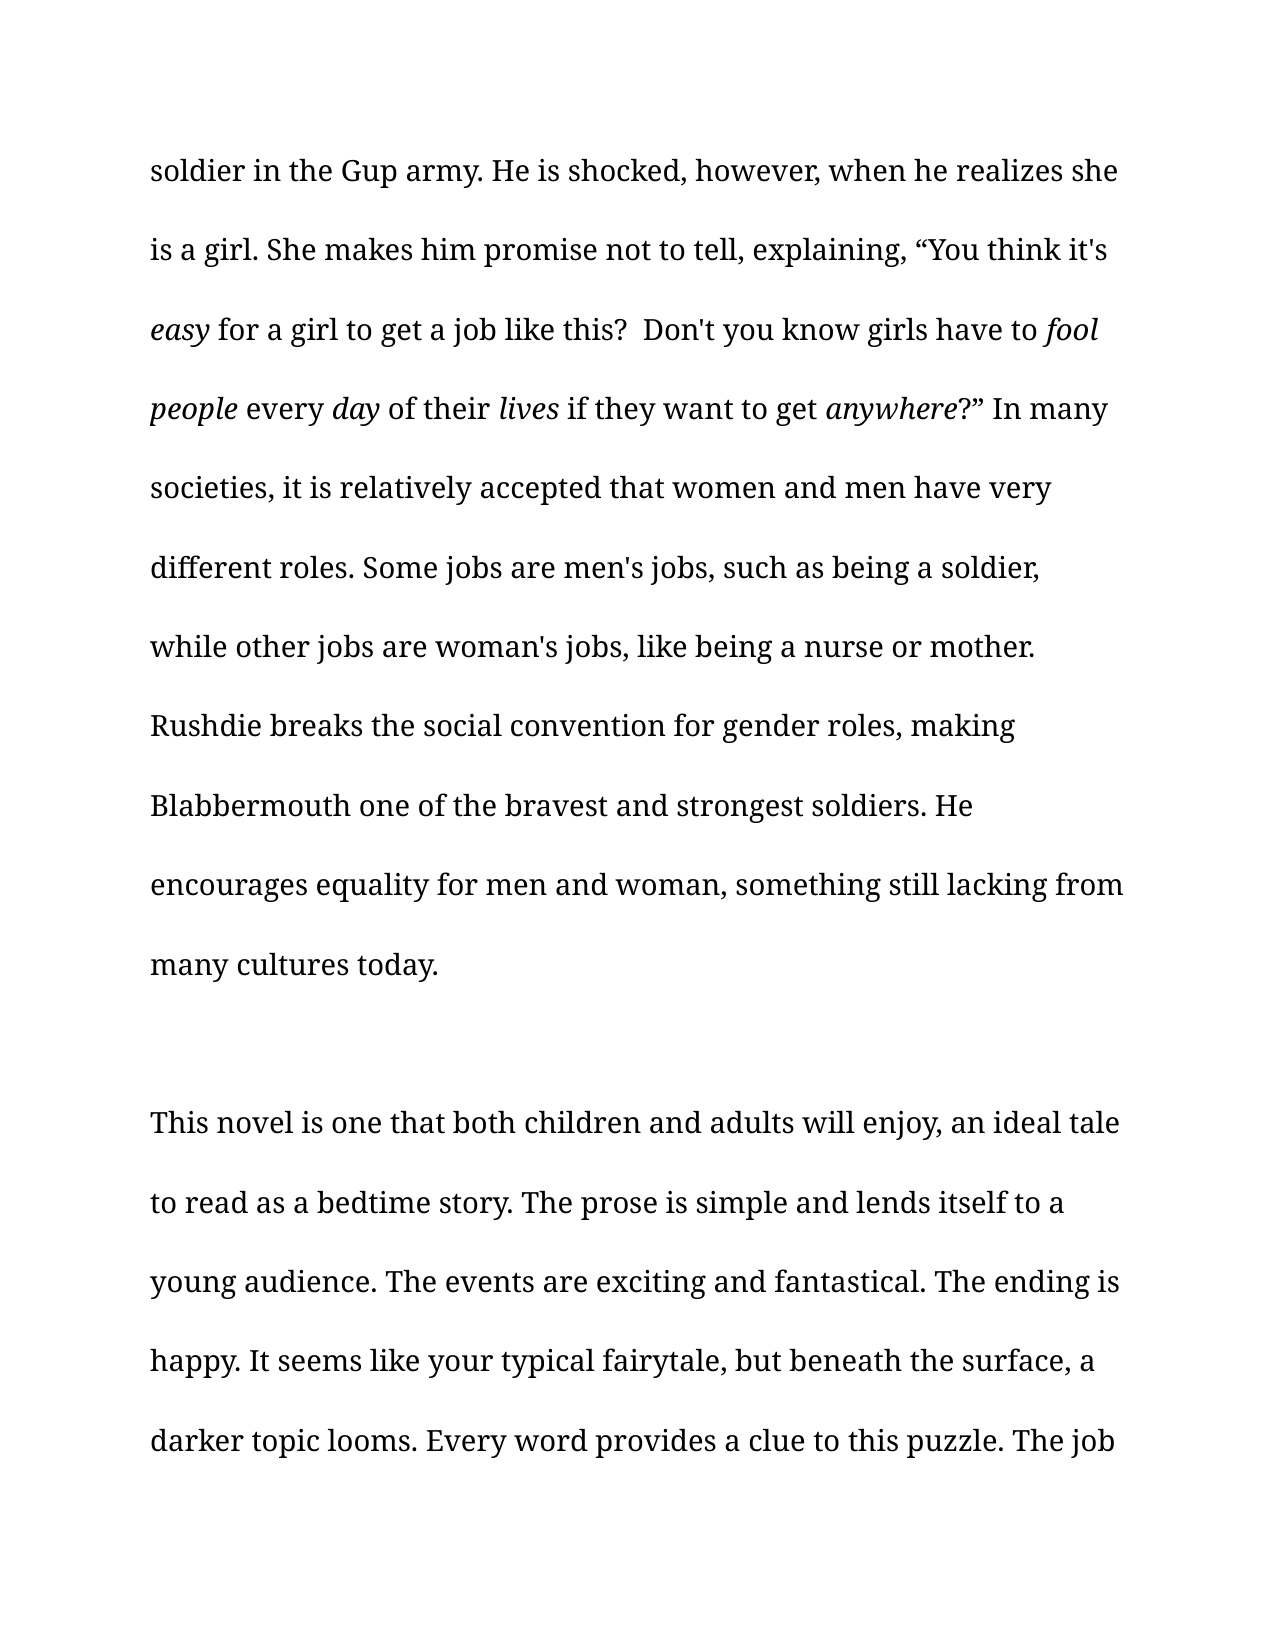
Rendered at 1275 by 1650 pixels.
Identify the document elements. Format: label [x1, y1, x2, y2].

text [150, 150, 1125, 983]
text [150, 1102, 1125, 1460]
